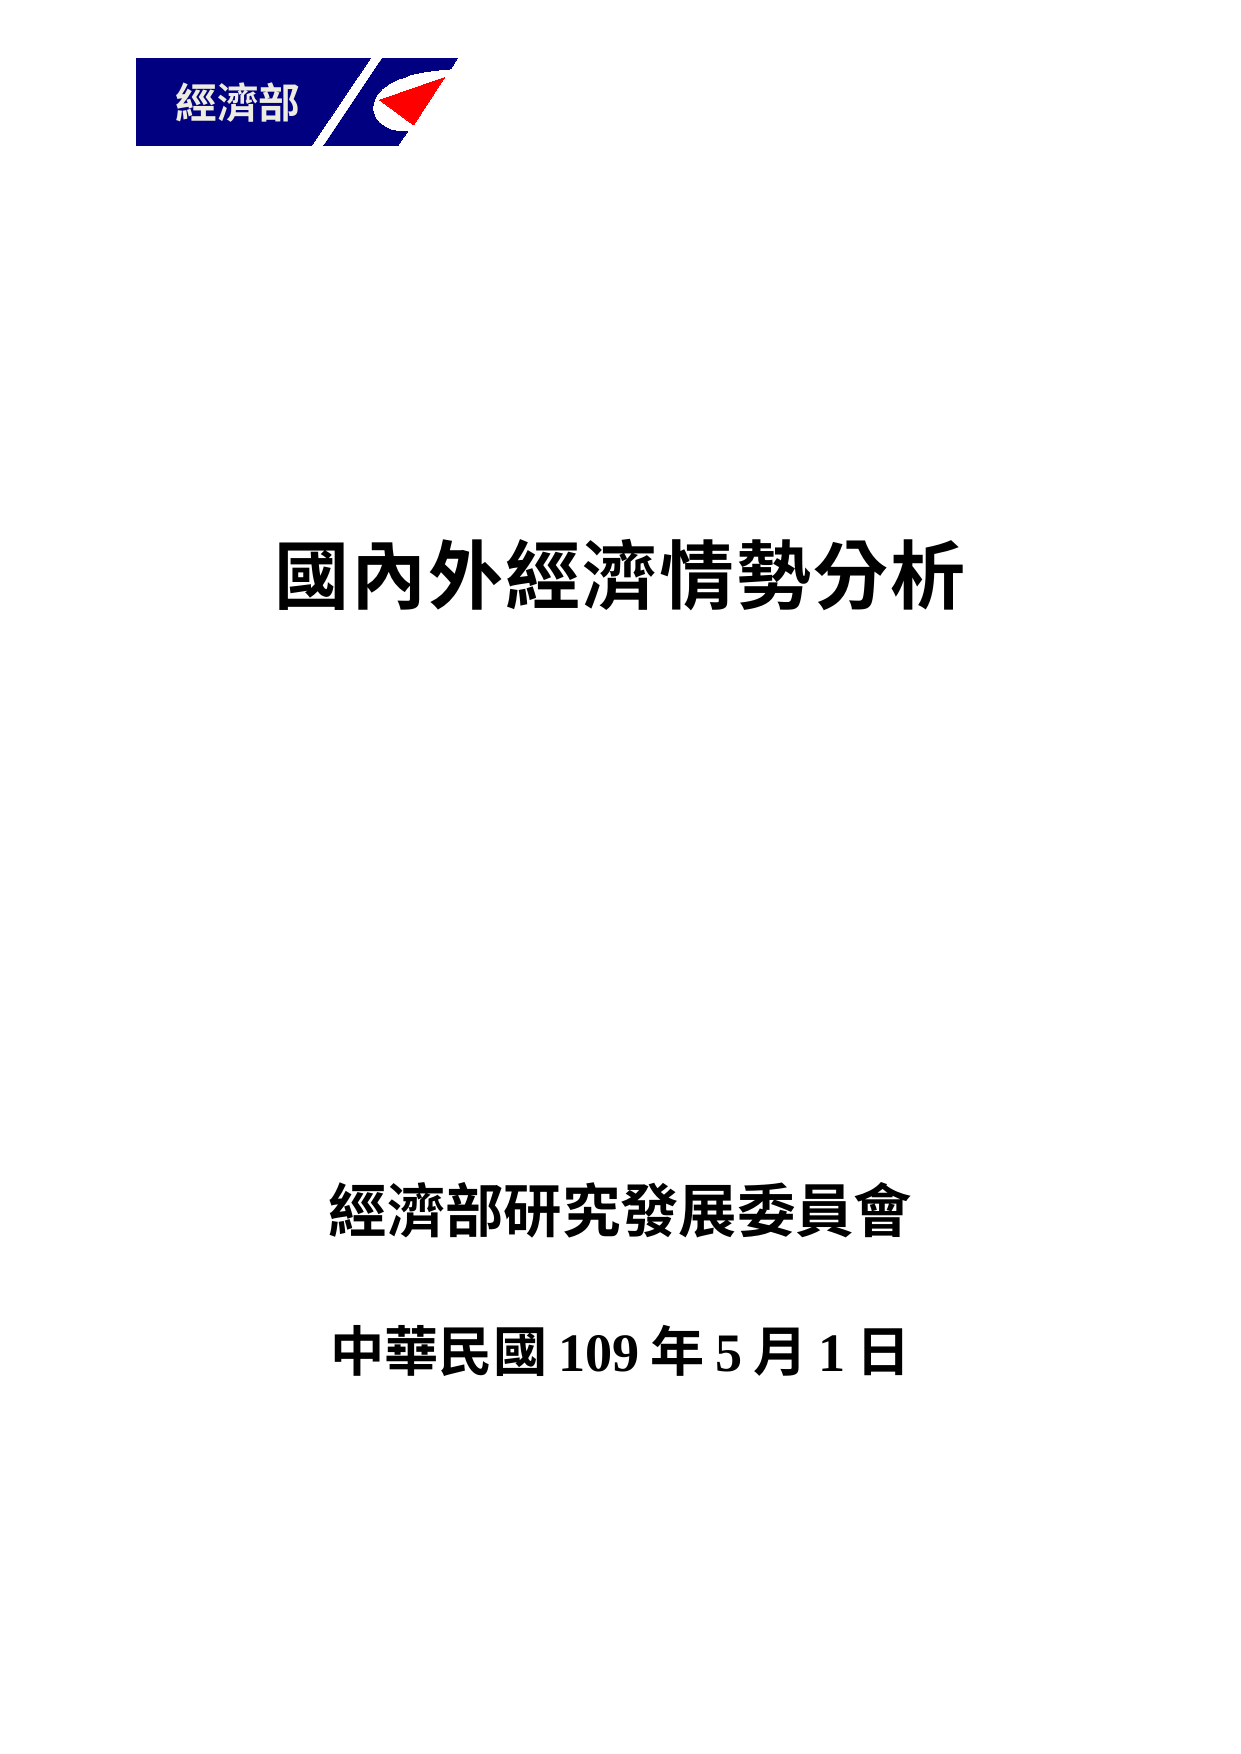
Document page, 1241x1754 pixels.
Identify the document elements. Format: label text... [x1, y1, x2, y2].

text 中華民國109年5月1日 [187, 1292, 1053, 1404]
text 國內外經濟情勢分析 [187, 517, 1053, 625]
text 經濟部研究發展委員會 [187, 1150, 1053, 1263]
